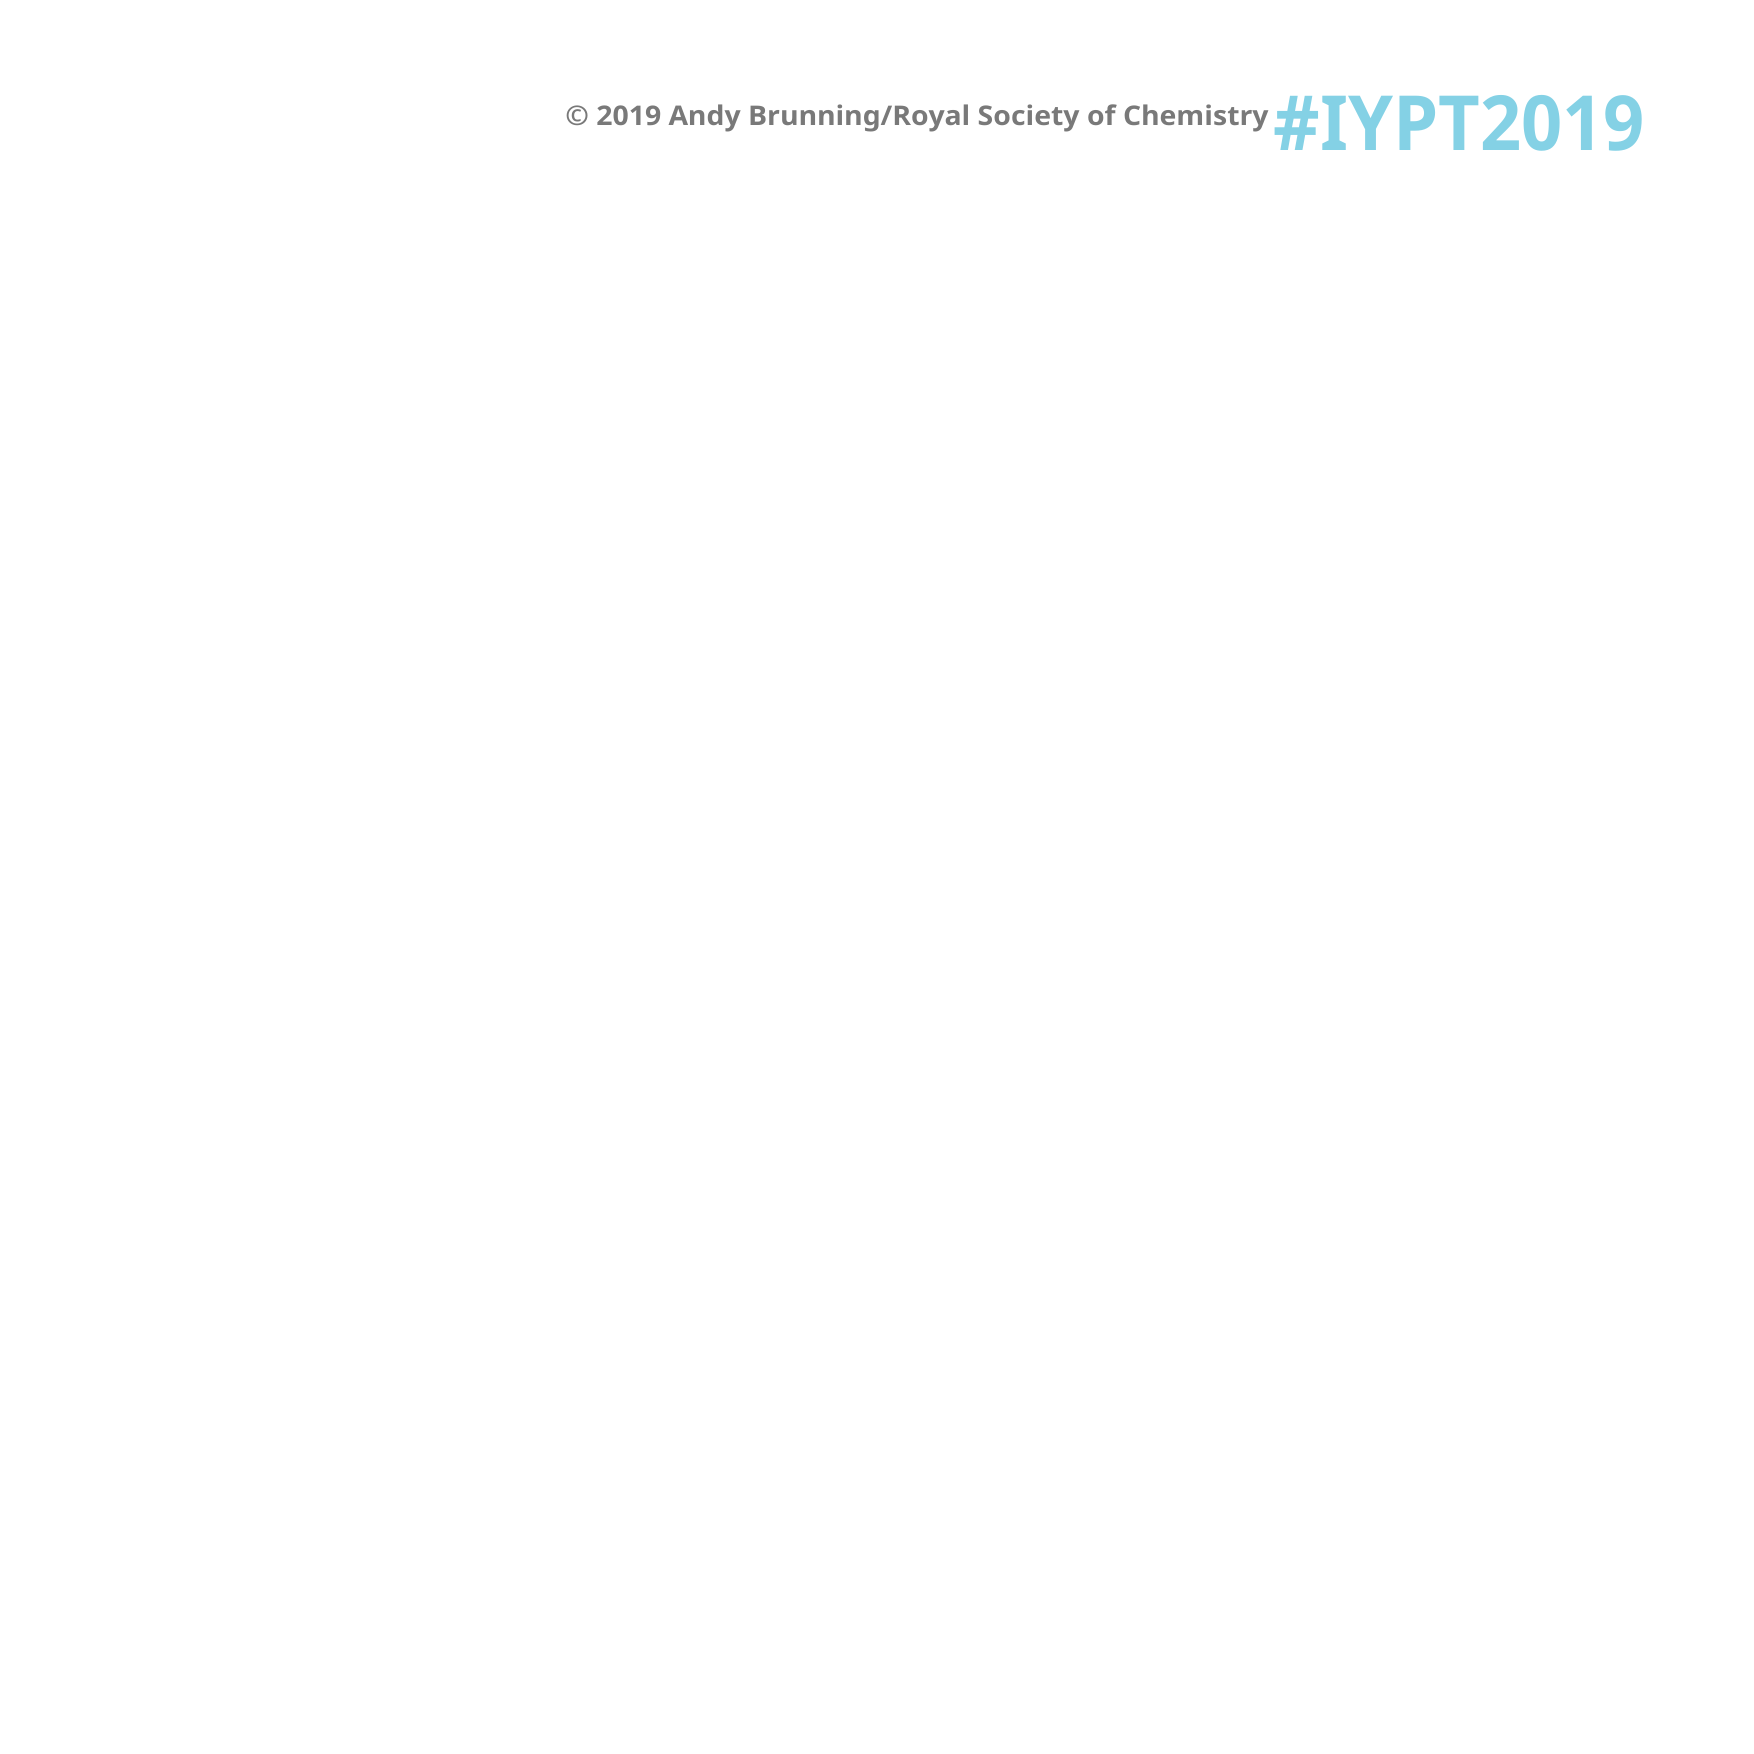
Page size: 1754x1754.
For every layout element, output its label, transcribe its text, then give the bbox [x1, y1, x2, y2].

text Ci © 2019 Andy Brunning/Royal Society of Chemistry #IYPT2019 [480, 44, 1646, 173]
